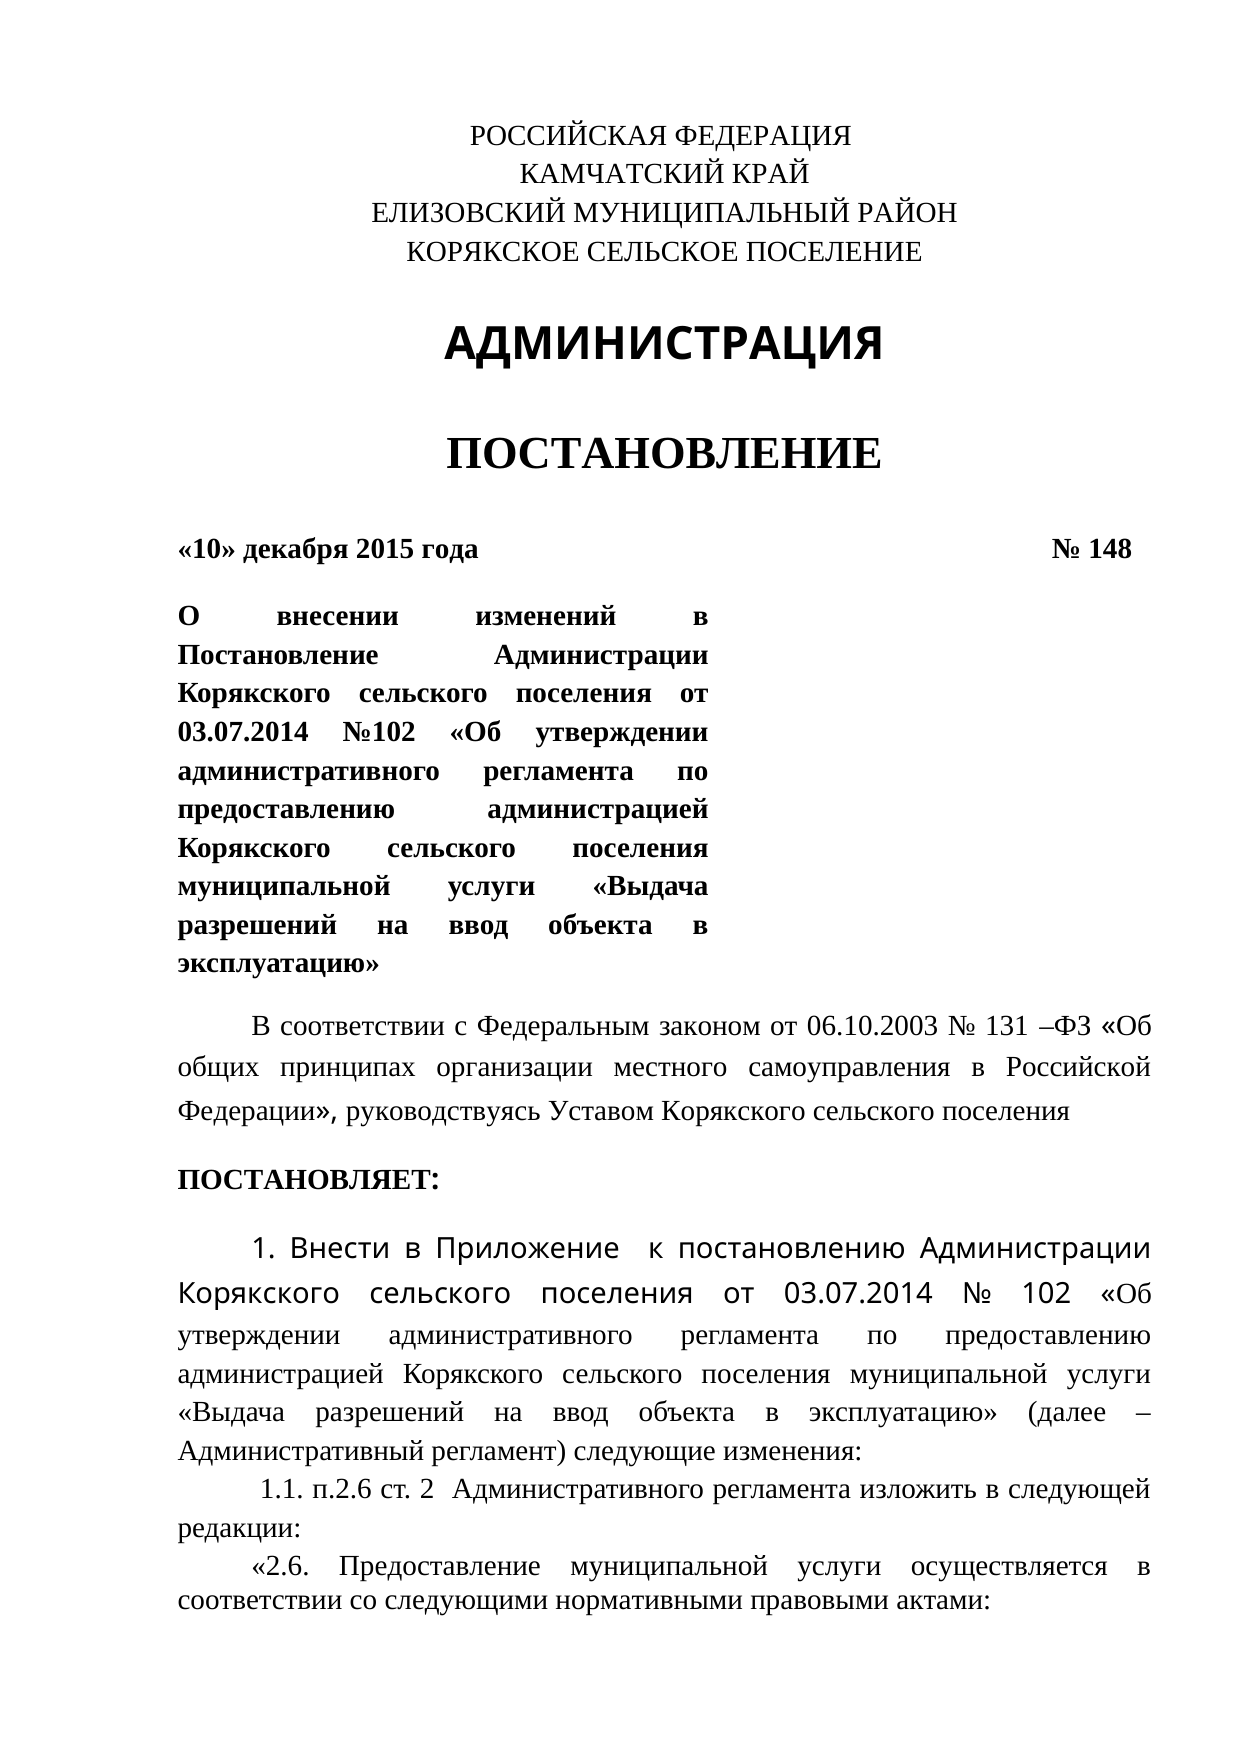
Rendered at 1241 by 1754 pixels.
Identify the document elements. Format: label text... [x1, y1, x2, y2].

text РОССИЙСКАЯ ФЕДЕРАЦИЯ [177, 118, 1152, 152]
text ПОСТАНОВЛЕНИЕ [177, 426, 1152, 479]
text «10» декабря 2015 года № 148 [177, 531, 1152, 565]
text АДМИНИСТРАЦИЯ [177, 311, 1152, 373]
text 1.1. п.2.6 ст. 2 Административного регламента изложить в следующей редакции: [177, 1471, 1152, 1543]
text 1. Внести в Приложение к постановлению Администрации Корякского сельского поселения от 03.07.2014 № 102 «Об утверждении административного регламента по предоставлению администрацией Корякского сельского поселения муниципальной услуги «Выдача разрешений на ввод объекта в эксплуатацию» (далее – Административный регламент) следующие изменения: [177, 1227, 1152, 1466]
text КАМЧАТСКИЙ КРАЙ [177, 157, 1152, 190]
text ЕЛИЗОВСКИЙ МУНИЦИПАЛЬНЫЙ РАЙОН [177, 195, 1152, 229]
text КОРЯКСКОЕ СЕЛЬСКОЕ ПОСЕЛЕНИЕ [177, 234, 1152, 267]
text В соответствии с Федеральным законом от 06.10.2003 № 131 –ФЗ «Об общих принципах организации местного самоуправления в Российской Федерации», руководствуясь Уставом Корякского сельского поселения [177, 1005, 1152, 1128]
text ПОСТАНОВЛЯЕТ: [177, 1158, 1152, 1198]
text О внесении изменений в Постановление Администрации Корякского сельского поселения от 03.07.2014 №102 «Об утверждении административного регламента по предоставлению администрацией Корякского сельского поселения муниципальной услуги «Выдача разрешений на ввод объекта в эксплуатацию» [177, 598, 709, 979]
text «2.6. Предоставление муниципальной услуги осуществляется в соответствии со следующими нормативными правовыми актами: [177, 1548, 1152, 1616]
